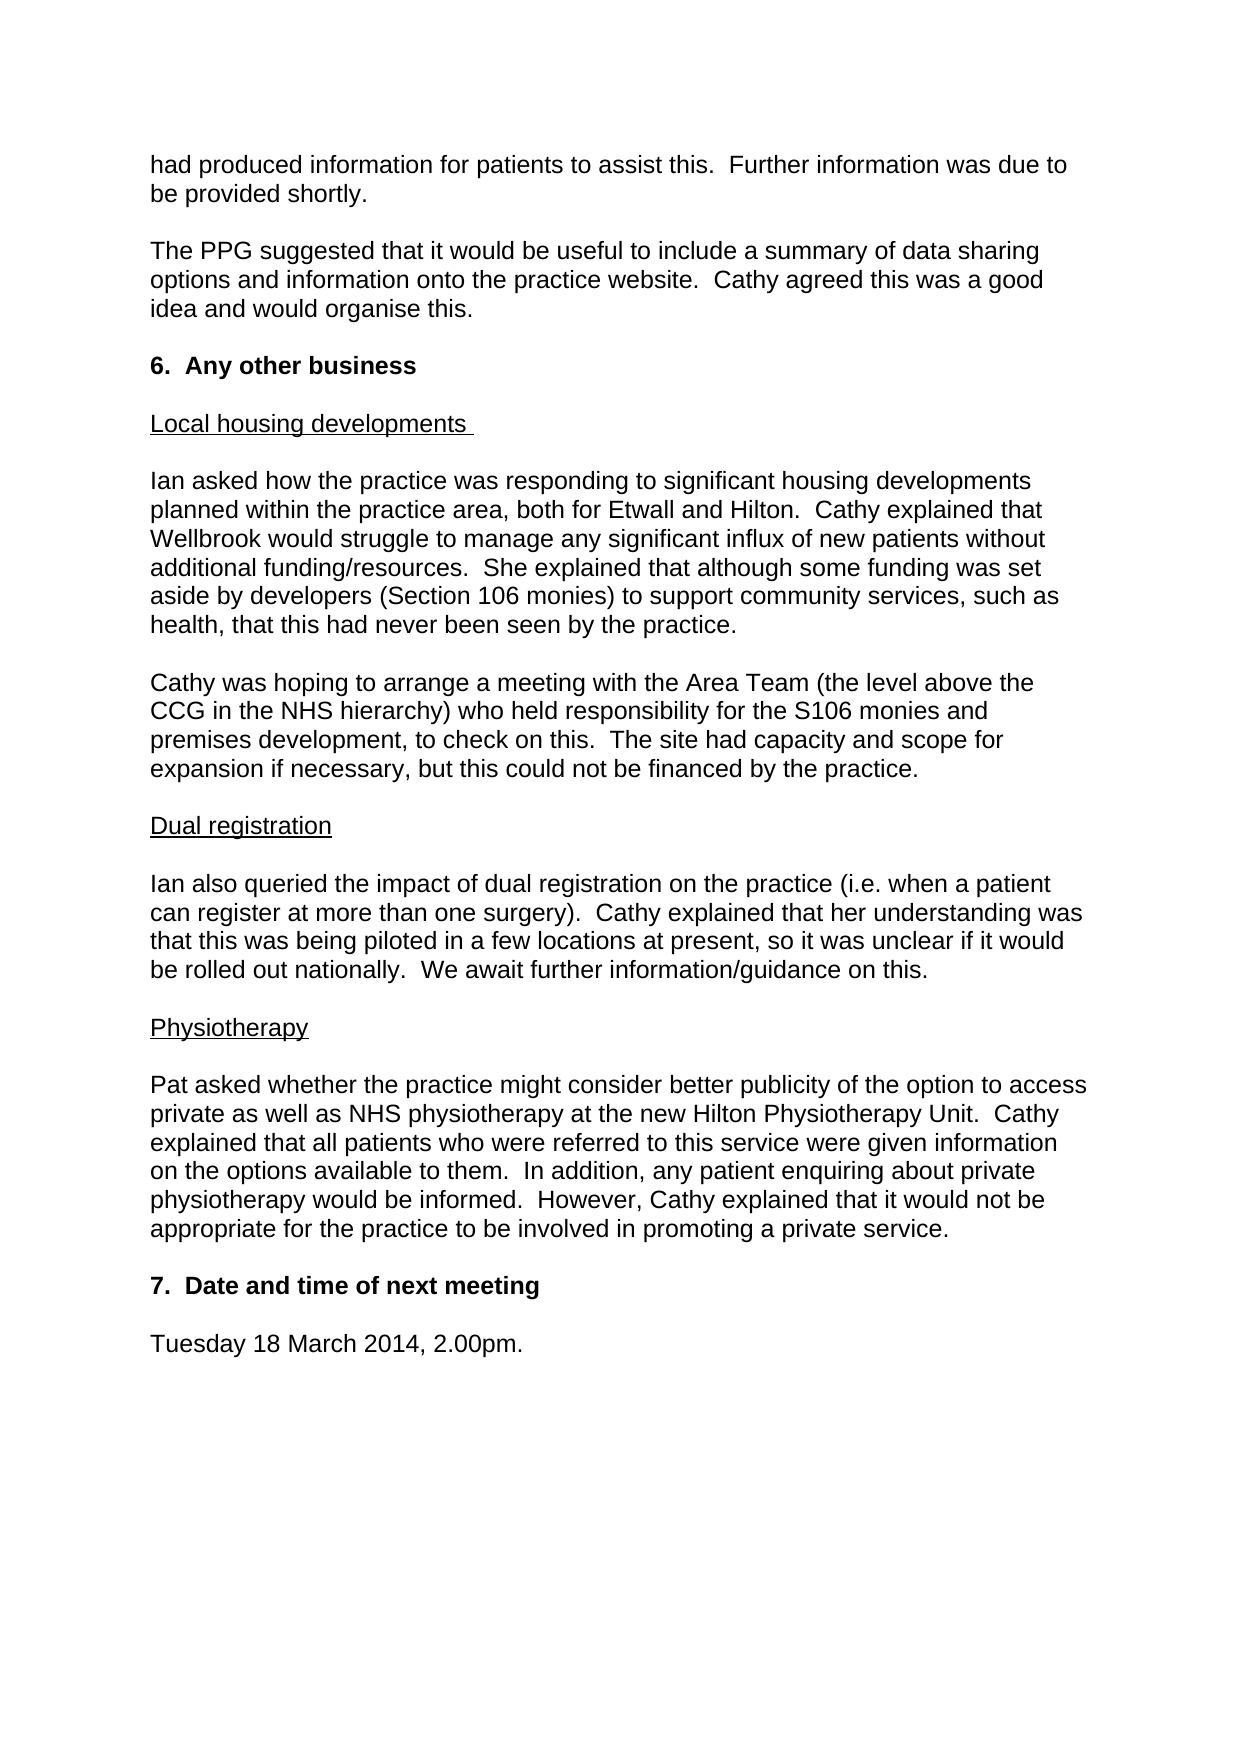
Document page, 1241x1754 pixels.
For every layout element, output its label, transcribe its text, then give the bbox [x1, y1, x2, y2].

text Pat asked whether the practice might consider better publicity of the option to access private as well as NHS physiotherapy at the new Hilton Physiotherapy Unit. Cathy explained that all patients who were referred to this service were given information on the options available to them. In addition, any patient enquiring about private physiotherapy would be informed. However, Cathy explained that it would not be appropriate for the practice to be involved in promoting a private service. [150, 1070, 1090, 1242]
text 7. Date and time of next meeting [150, 1271, 1090, 1300]
text Physiotherapy [150, 1012, 1090, 1041]
text Local housing developments [150, 409, 1090, 437]
text Ian asked how the practice was responding to significant housing developments planned within the practice area, both for Etwall and Hilton. Cathy explained that Wellbrook would struggle to manage any significant influx of new patients without additional funding/resources. She explained that although some funding was set aside by developers (Section 106 monies) to support community services, such as health, that this had never been seen by the practice. [150, 466, 1090, 639]
text The PPG suggested that it would be useful to include a summary of data sharing options and information onto the practice website. Cathy agreed this was a good idea and would organise this. [150, 236, 1090, 322]
text Tuesday 18 March 2014, 2.00pm. [150, 1329, 1090, 1357]
text Ian also queried the impact of dual registration on the practice (i.e. when a patient can register at more than one surgery). Cathy explained that her understanding was that this was being piloted in a few locations at present, so it was unclear if it would be rolled out nationally. We await further information/guidance on this. [150, 869, 1090, 984]
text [150, 150, 1090, 207]
text Dual registration [150, 811, 1090, 840]
text Cathy was hoping to arrange a meeting with the Area Team (the level above the CCG in the NHS hierarchy) who held responsibility for the S106 monies and premises development, to check on this. The site had capacity and scope for expansion if necessary, but this could not be financed by the practice. [150, 667, 1090, 782]
text 6. Any other business [150, 351, 1090, 380]
